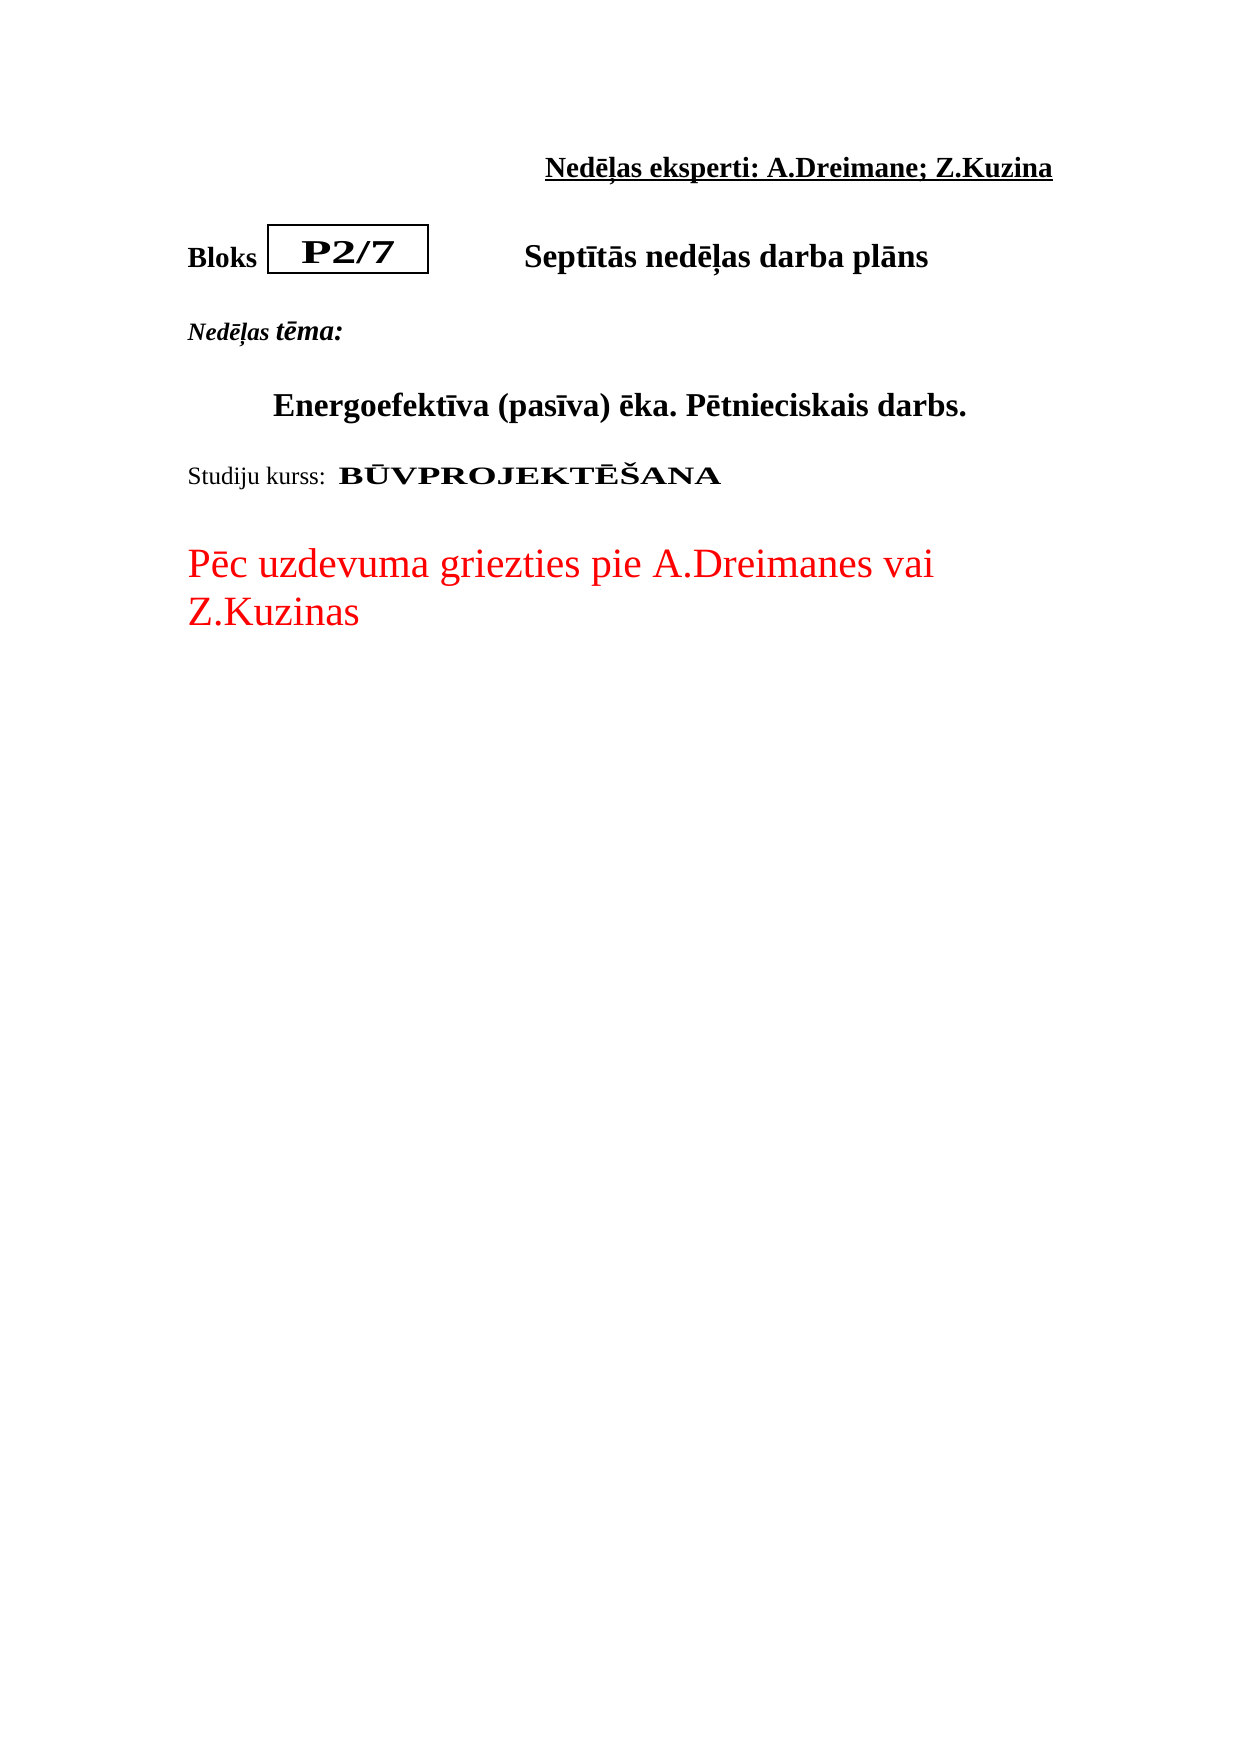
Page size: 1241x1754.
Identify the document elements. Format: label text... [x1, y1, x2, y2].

subtitle Nedēļas eksperti: A.Dreimane; Z.Kuzina [187, 150, 1053, 183]
text Nedēļas tēma: [187, 313, 1053, 346]
subtitle Bloks Septītās nedēļas darba plāns [429, 236, 1053, 274]
subtitle Bloks Septītās nedēļas darba plāns [187, 236, 267, 274]
text Pēc uzdevuma griezties pie A.Dreimanes vai Z.Kuzinas [187, 538, 1053, 634]
subtitle Studiju kurss: BŪVPROJEKTĒŠANA [187, 461, 1053, 490]
text Energoefektīva (pasīva) ēka. Pētnieciskais darbs. [187, 385, 1053, 423]
